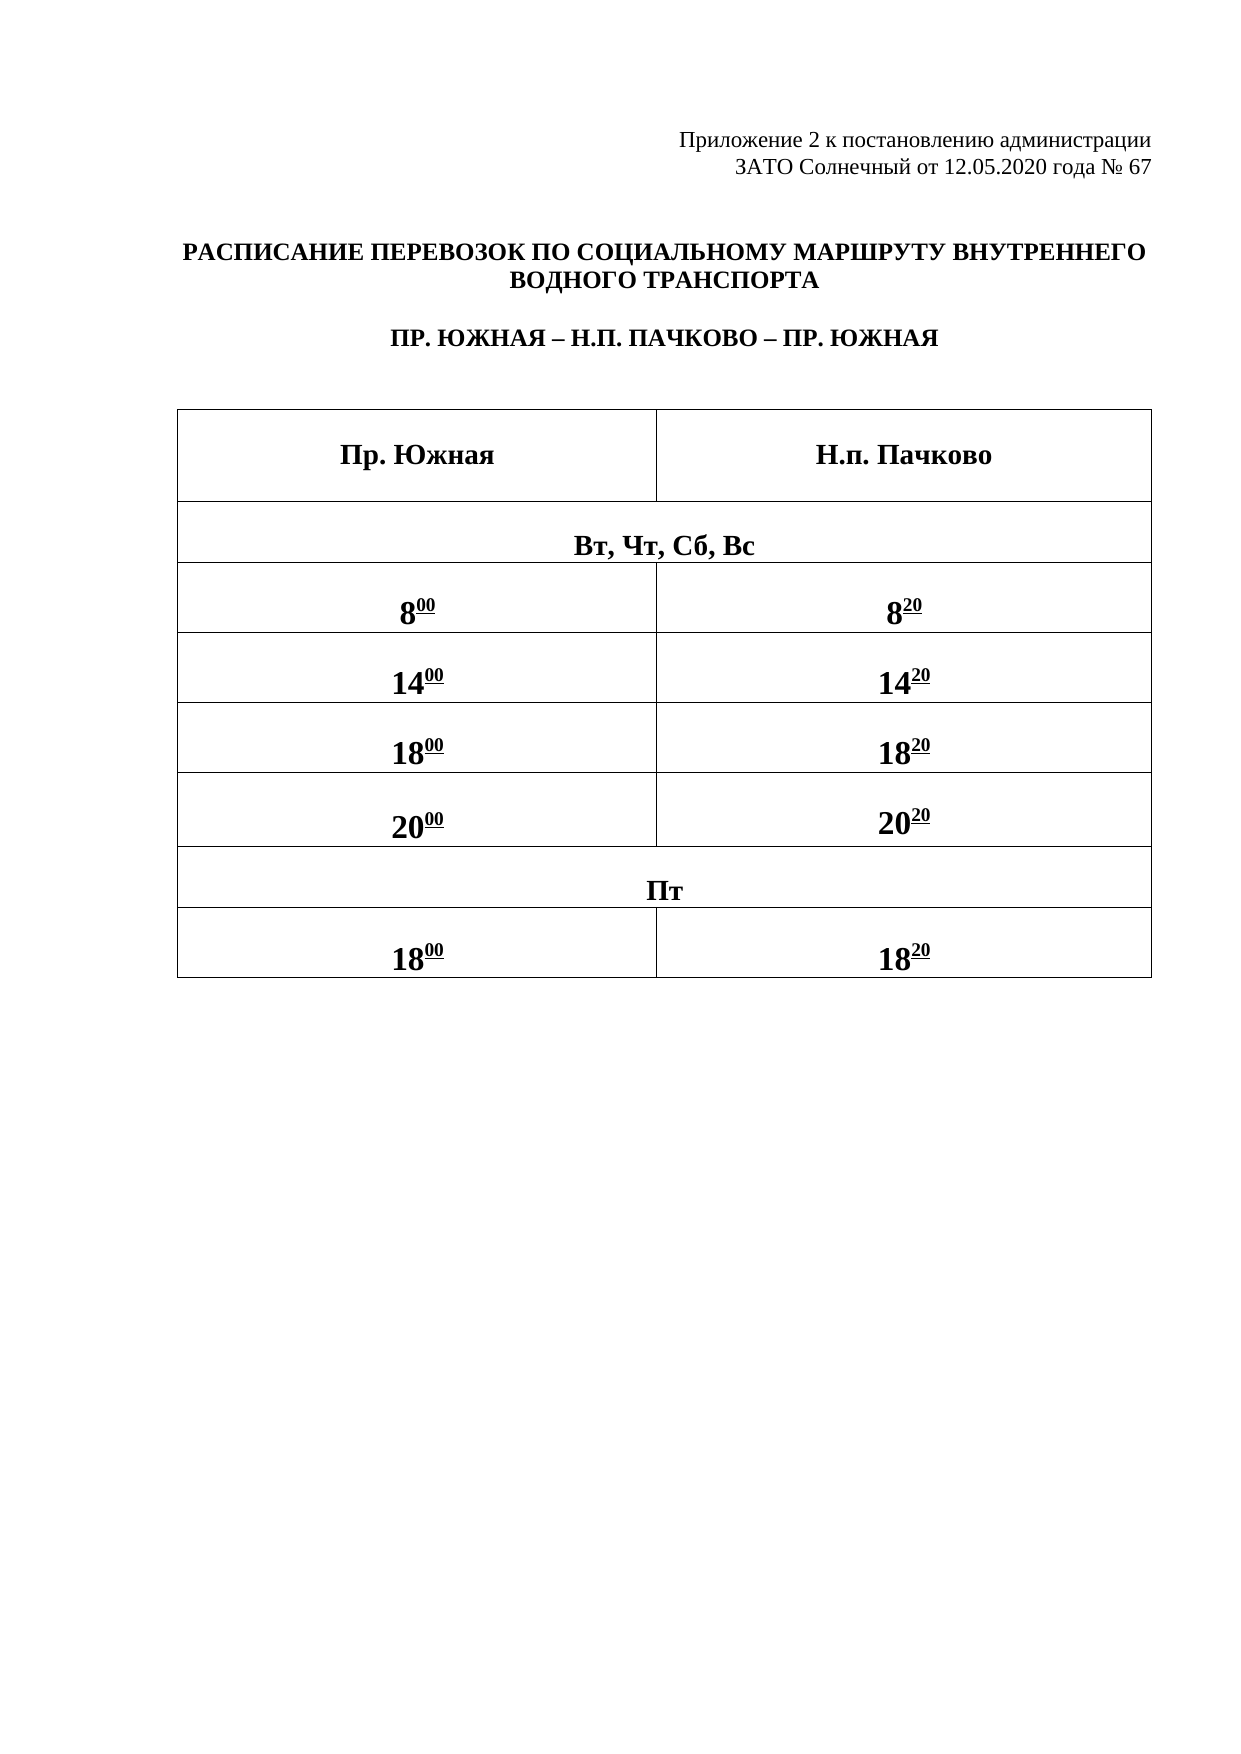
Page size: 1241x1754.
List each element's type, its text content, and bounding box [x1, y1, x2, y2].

text РАСПИСАНИЕ ПЕРЕВОЗОК ПО СОЦИАЛЬНОМУ МАРШРУТУ ВНУТРЕННЕГО ВОДНОГО ТРАНСПОРТА [177, 237, 1152, 294]
text Приложение 2 к постановлению администрации [177, 126, 1152, 153]
table_cell 1800 [178, 703, 656, 772]
text ЗАТО Солнечный от 12.05.2020 года № 67 [177, 153, 1152, 179]
table_cell 1420 [657, 633, 1151, 702]
table_cell 2020 [657, 773, 1151, 846]
table_cell 1820 [657, 908, 1151, 977]
table_cell 820 [657, 563, 1151, 632]
table_cell 1820 [657, 703, 1151, 772]
table_cell Вт, Чт, Сб, Вс [178, 502, 1151, 562]
table_cell 1400 [178, 633, 656, 702]
table_cell Пт [178, 847, 1151, 907]
table_header Пр. Южная [178, 410, 656, 501]
table_cell 2000 [178, 773, 656, 846]
list ПР. ЮЖНАЯ – Н.П. ПАЧКОВО – ПР. ЮЖНАЯ [177, 323, 1152, 352]
table_header Н.п. Пачково [657, 410, 1151, 501]
table_cell 800 [178, 563, 656, 632]
table_cell 1800 [178, 908, 656, 977]
